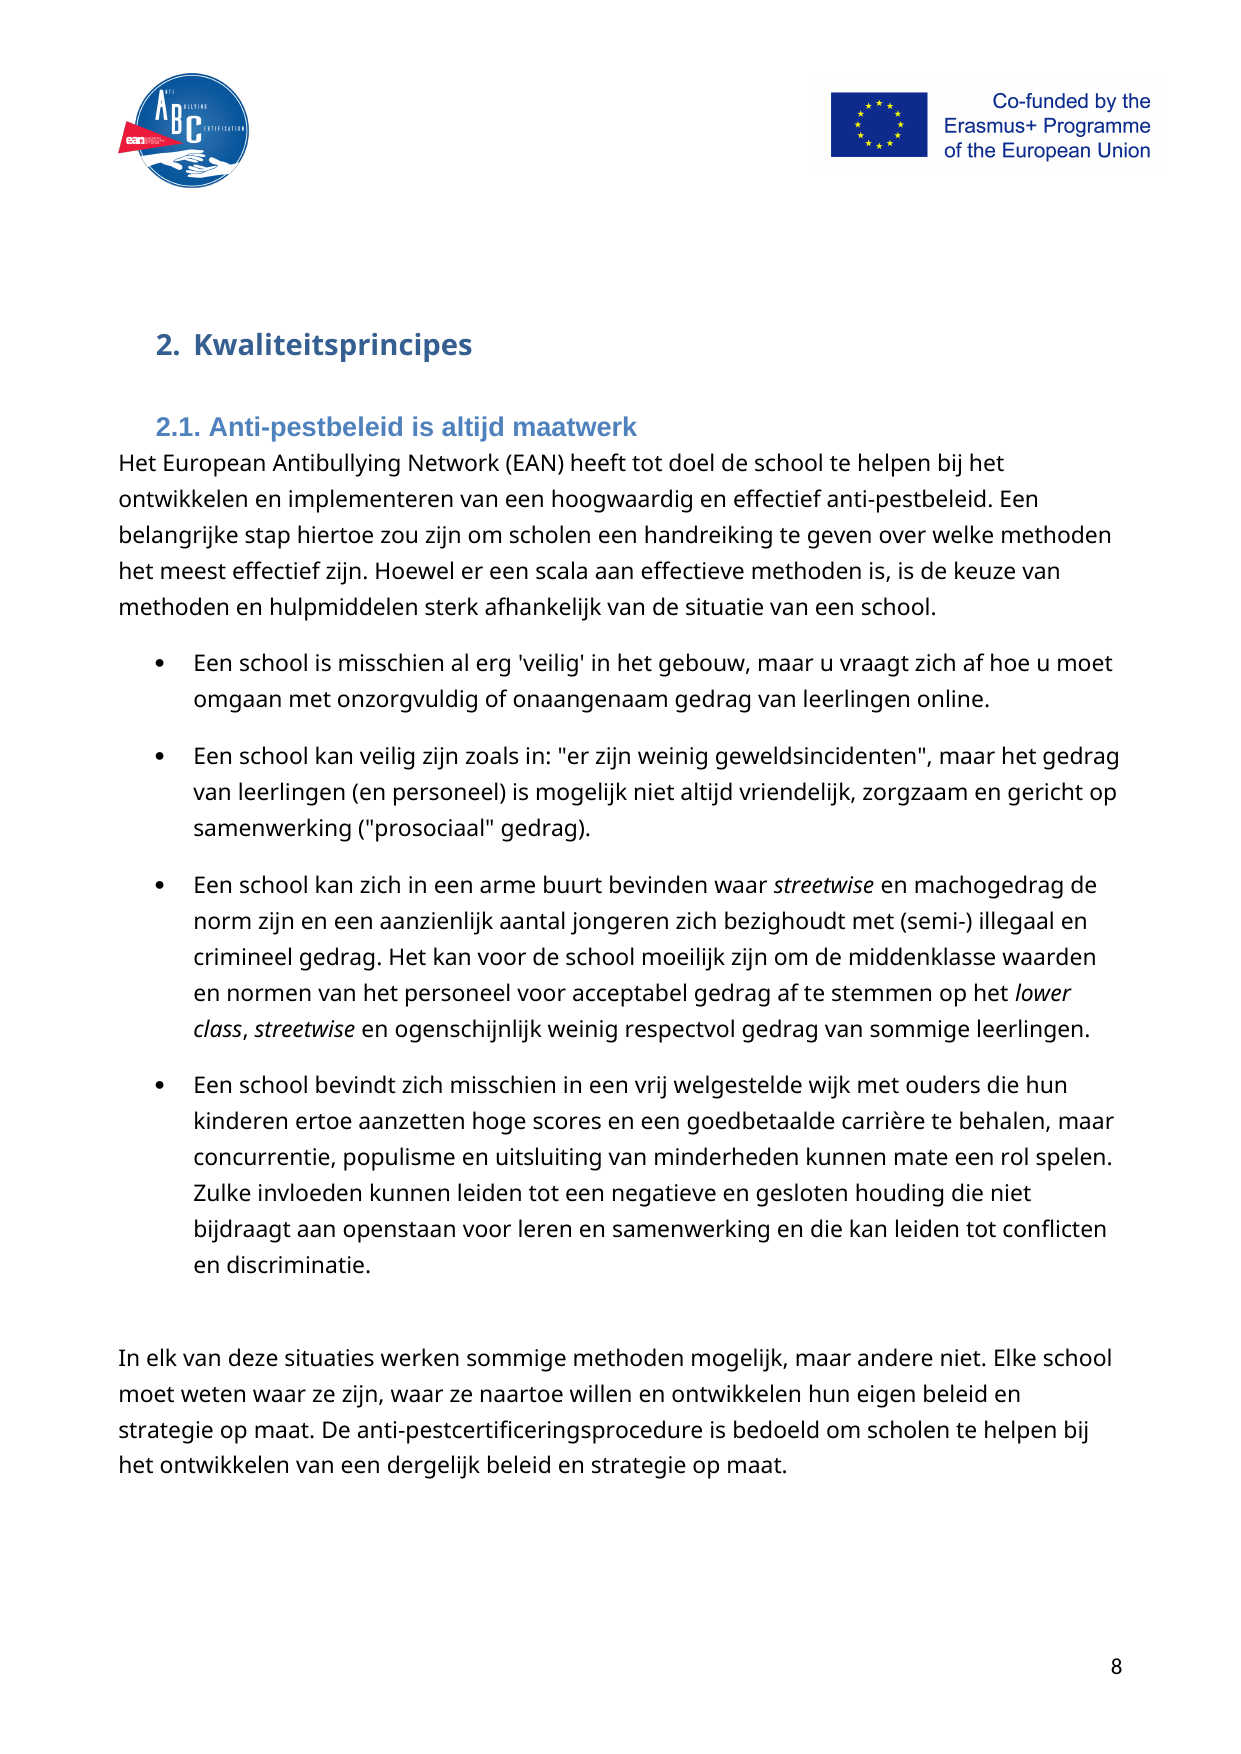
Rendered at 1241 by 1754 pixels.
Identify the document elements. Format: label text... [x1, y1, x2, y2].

text In elk van deze situaties werken sommige methoden mogelijk, maar andere niet. Elke school moet weten waar ze zijn, waar ze naartoe willen en ontwikkelen hun eigen beleid en strategie op maat. De anti-pestcertificeringsprocedure is bedoeld om scholen te helpen bij het ontwikkelen van een dergelijk beleid en strategie op maat. [118, 1306, 1122, 1481]
list Een school is misschien al erg 'veilig' in het gebouw, maar u vraagt zich af hoe u moet omgaan met onzorgvuldig of onaangenaam gedrag van leerlingen online. [156, 647, 1122, 714]
list Een school bevindt zich misschien in een vrij welgestelde wijk met ouders die hun kinderen ertoe aanzetten hoge scores en een goedbetaalde carrière te behalen, maar concurrentie, populisme en uitsluiting van minderheden kunnen mate een rol spelen. Zulke invloeden kunnen leiden tot een negatieve en gesloten houding die niet bijdraagt aan openstaan ​​voor leren en samenwerking en die kan leiden tot conflicten en discriminatie. [156, 1069, 1122, 1280]
list Een school kan veilig zijn zoals in: "er zijn weinig geweldsincidenten", maar het gedrag van leerlingen (en personeel) is mogelijk niet altijd vriendelijk, zorgzaam en gericht op samenwerking ("prosociaal" gedrag). [156, 740, 1122, 843]
list Een school kan zich in een arme buurt bevinden waar streetwise en machogedrag de norm zijn en een aanzienlijk aantal jongeren zich bezighoudt met (semi-) illegaal en crimineel gedrag. Het kan voor de school moeilijk zijn om de middenklasse waarden en normen van het personeel voor acceptabel gedrag af te stemmen op het lower class, streetwise en ogenschijnlijk weinig respectvol gedrag van sommige leerlingen. [156, 869, 1122, 1044]
picture [118, 73, 250, 188]
subtitle 2.1. Anti-pestbeleid is altijd maatwerk [156, 411, 1122, 442]
text Het European Antibullying Network (EAN) heeft tot doel de school te helpen bij het ontwikkelen en implementeren van een hoogwaardig en effectief anti-pestbeleid. Een belangrijke stap hiertoe zou zijn om scholen een handreiking te geven over welke methoden het meest effectief zijn. Hoewel er een scala aan effectieve methoden is, is de keuze van methoden en hulpmiddelen sterk afhankelijk van de situatie van een school. [118, 447, 1122, 622]
subtitle Kwaliteitsprincipes [156, 324, 1122, 364]
picture [811, 74, 1167, 176]
